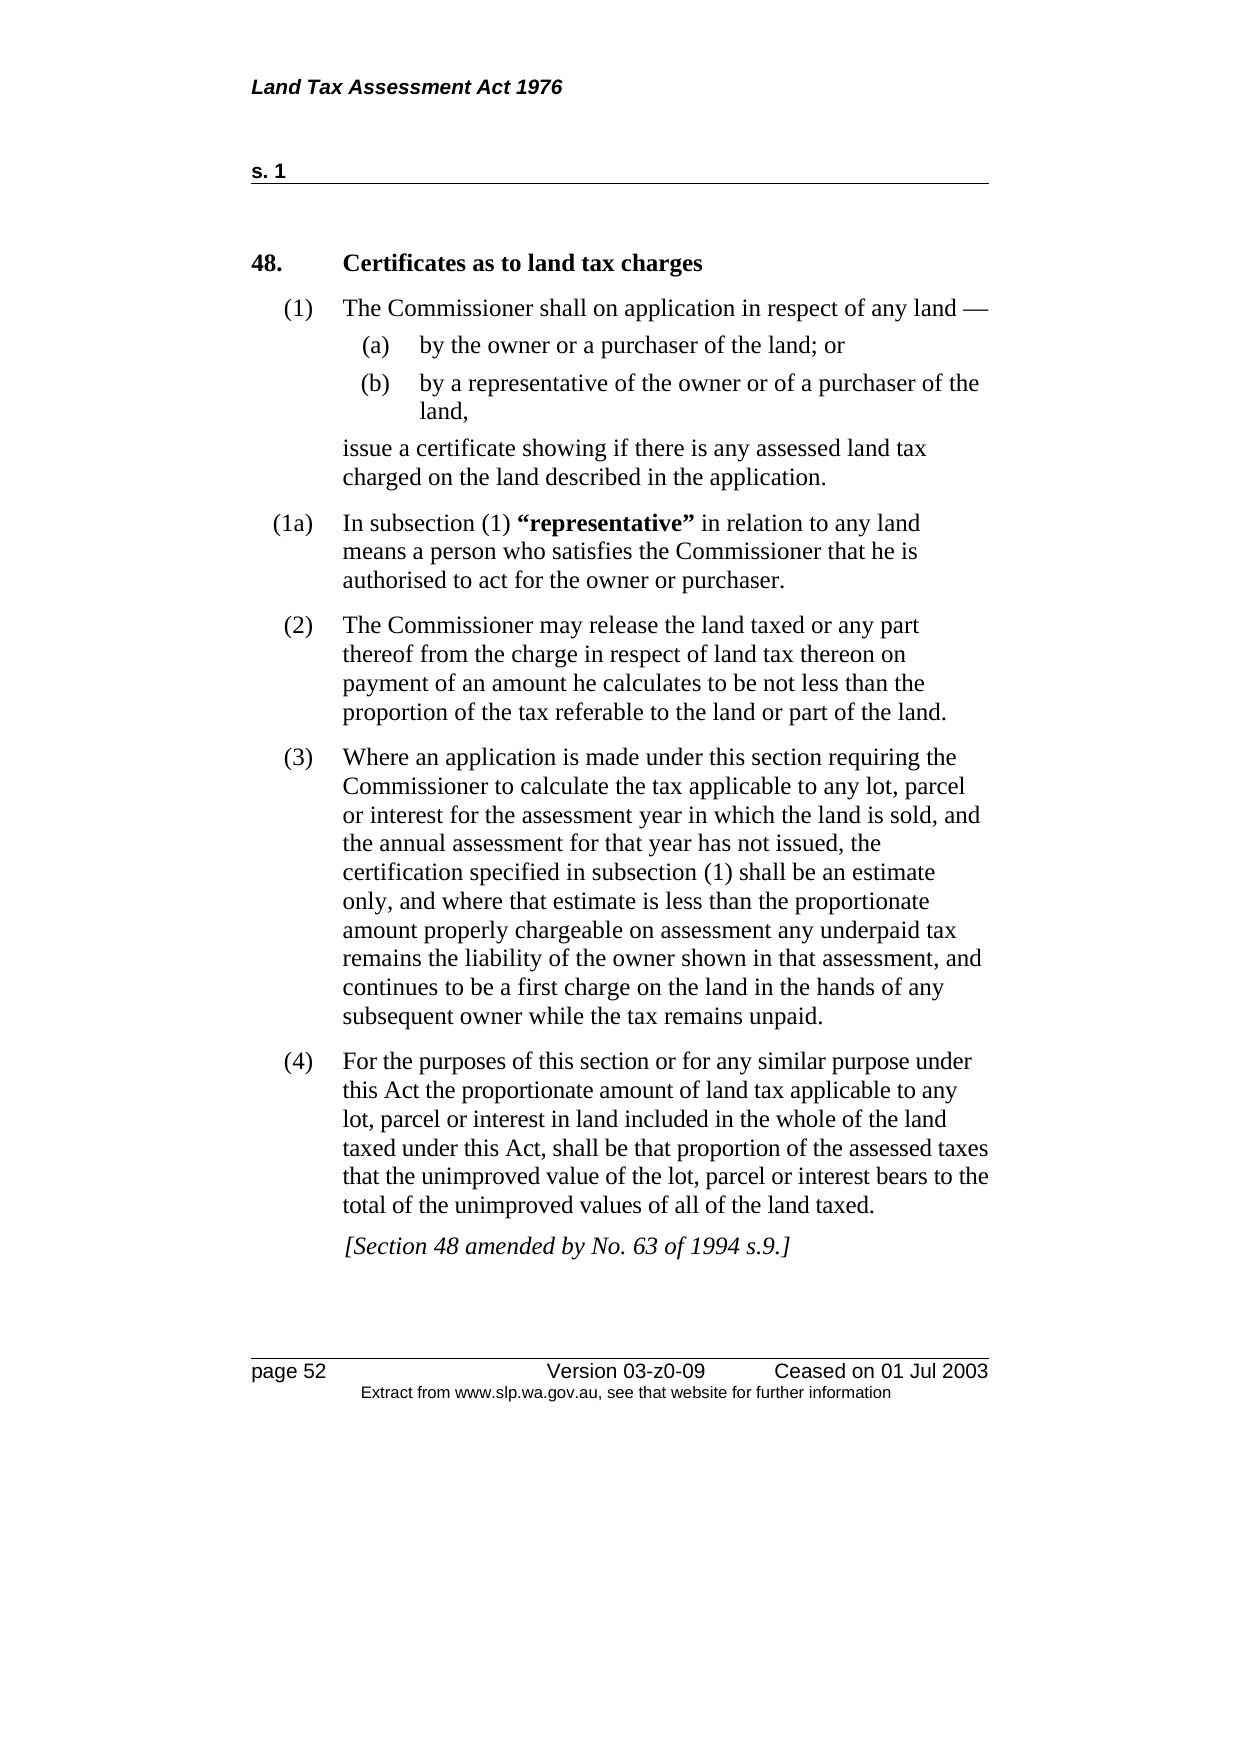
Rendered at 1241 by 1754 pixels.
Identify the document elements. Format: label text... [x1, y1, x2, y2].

subtitle 48. Certificates as to land tax charges [251, 248, 989, 277]
text (2) The Commissioner may release the land taxed or any part thereof from the charge in respect of land tax thereon on payment of an amount he calculates to be not less than the proportion of the tax referable to the land or part of the land. [251, 611, 989, 726]
text (b) by a representative of the owner or of a purchaser of the land, [251, 368, 989, 425]
text (1) The Commissioner shall on application in respect of any land — [251, 293, 989, 322]
text (a) by the owner or a purchaser of the land; or [251, 331, 989, 359]
text (1a) In subsection (1) “representative” in relation to any land means a person who satisfies the Commissioner that he is authorised to act for the owner or purchaser. [251, 508, 989, 594]
text (4) For the purposes of this section or for any similar purpose under this Act the proportionate amount of land tax applicable to any lot, parcel or interest in land included in the whole of the land taxed under this Act, shall be that proportion of the assessed taxes that the unimproved value of the lot, parcel or interest bears to the total of the unimproved values of all of the land taxed. [251, 1046, 989, 1219]
text (3) Where an application is made under this section requiring the Commissioner to calculate the tax applicable to any lot, parcel or interest for the assessment year in which the land is sold, and the annual assessment for that year has not issued, the certification specified in subsection (1) shall be an estimate only, and where that estimate is less than the proportionate amount properly chargeable on assessment any underpaid tax remains the liability of the owner shown in that assessment, and continues to be a first charge on the land in the hands of any subsequent owner while the tax remains unpaid. [251, 742, 989, 1030]
text issue a certificate showing if there is any assessed land tax charged on the land described in the application. [251, 433, 989, 491]
text [Section 48 amended by No. 63 of 1994 s.9.] [251, 1231, 989, 1260]
